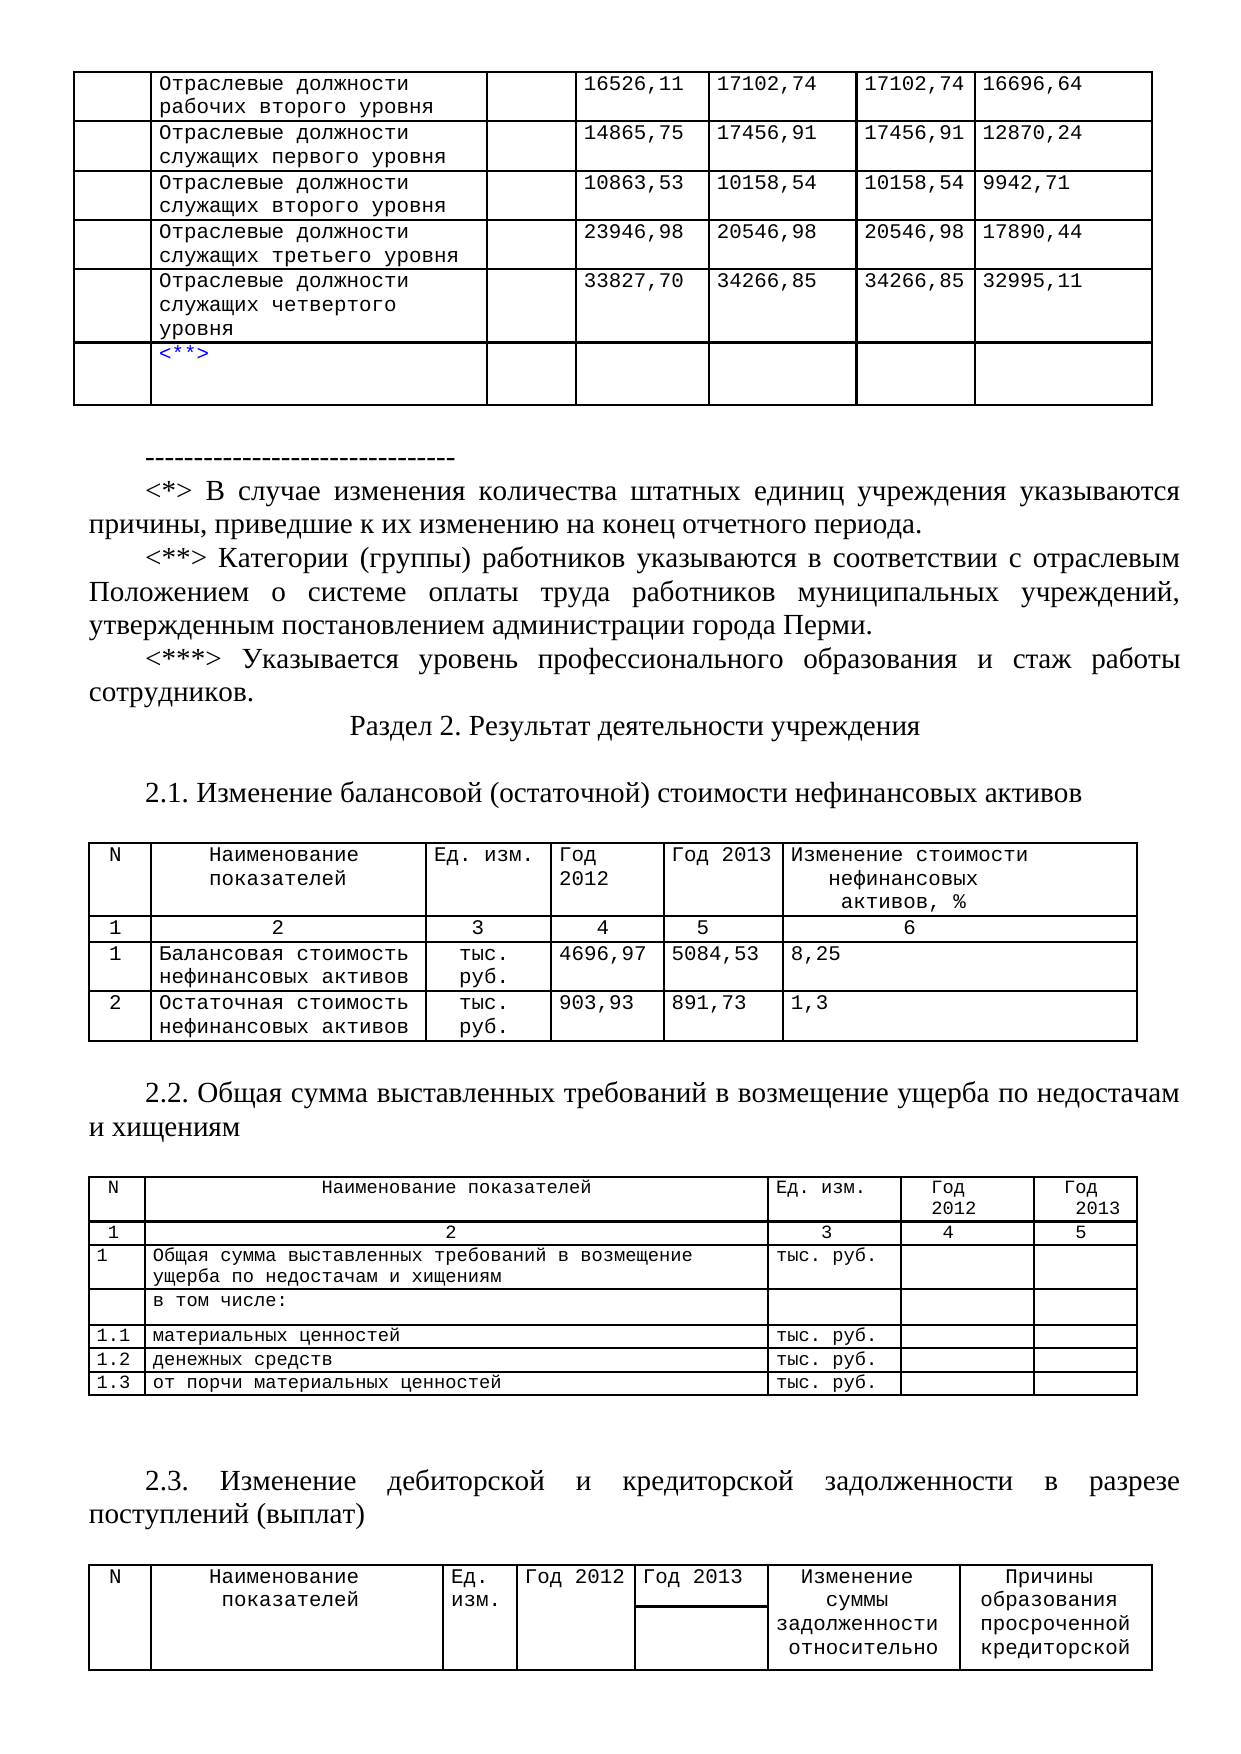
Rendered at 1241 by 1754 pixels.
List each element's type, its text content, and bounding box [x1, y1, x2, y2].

table_cell 17102,74 [710, 73, 855, 120]
table_cell Балансовая стоимость нефинансовых активов [152, 943, 425, 990]
table_header Изменение суммы задолженности относительно предыдущего отчетного года, % [769, 1566, 959, 1669]
table_cell [488, 73, 575, 120]
table_cell 10158,54 [858, 172, 974, 219]
table_cell Отраслевые должности рабочих второго уровня [152, 73, 486, 120]
table_cell тыс. руб. [769, 1373, 900, 1394]
table_cell 33827,70 [577, 270, 708, 341]
table_cell 1 [90, 1223, 144, 1244]
table_cell [902, 1290, 1033, 1324]
table_header Причины образования просроченной кредиторской задолженности, дебиторской задолженности, нереальной к взысканию [961, 1566, 1151, 1669]
table_cell материальных ценностей [146, 1326, 767, 1347]
table_cell 9942,71 [976, 172, 1151, 219]
table_cell 1.3 [90, 1373, 144, 1394]
table_cell [710, 344, 855, 404]
table_header N [90, 1178, 144, 1220]
table_cell [75, 344, 150, 404]
text 2.1. Изменение балансовой (остаточной) стоимости нефинансовых активов [89, 775, 1181, 808]
text Раздел 2. Результат деятельности учреждения [89, 708, 1181, 741]
table_cell [902, 1326, 1033, 1347]
table_cell Отраслевые должности служащих второго уровня [152, 172, 486, 219]
table_cell 8,25 [784, 943, 1136, 990]
table_cell 34266,85 [858, 270, 974, 341]
table_cell [902, 1349, 1033, 1371]
table_cell Отраслевые должности служащих третьего уровня [152, 221, 486, 268]
table_cell [75, 122, 150, 169]
table_header Год 2013 [1035, 1178, 1136, 1220]
table_cell [90, 1290, 144, 1324]
table_cell [577, 344, 708, 404]
table_cell от порчи материальных ценностей [146, 1373, 767, 1394]
table_cell тыс. руб. [769, 1246, 900, 1288]
table_cell [1035, 1326, 1136, 1347]
table_cell 10158,54 [710, 172, 855, 219]
table_cell 5 [1035, 1223, 1136, 1244]
table_cell Общая сумма выставленных требований в возмещение ущерба по недостачам и хищениям [146, 1246, 767, 1288]
table_cell 1 [90, 943, 150, 990]
table_cell 16696,64 [976, 73, 1151, 120]
table_cell [858, 344, 974, 404]
table_header Ед. изм. [427, 844, 550, 915]
text 2.3. Изменение дебиторской и кредиторской задолженности в разрезе поступлений (выплат) [89, 1463, 1181, 1530]
table_cell [75, 172, 150, 219]
text 2.2. Общая сумма выставленных требований в возмещение ущерба по недостачам и хищениям [89, 1075, 1181, 1142]
table_header Год 2013 [665, 844, 782, 915]
table_cell 10863,53 [577, 172, 708, 219]
table_cell Отраслевые должности служащих первого уровня [152, 122, 486, 169]
table_cell [976, 344, 1151, 404]
text <***> Указывается уровень профессионального образования и стаж работы сотрудников. [89, 641, 1181, 708]
table_cell 1 [90, 917, 150, 941]
table_header Год 2012 [518, 1566, 634, 1669]
table_cell 2 [90, 992, 150, 1039]
table_cell 4 [902, 1223, 1033, 1244]
table_cell [75, 221, 150, 268]
table_header N [90, 844, 150, 915]
table_cell 17456,91 [710, 122, 855, 169]
table_cell 3 [769, 1223, 900, 1244]
table_cell [75, 270, 150, 341]
table_cell [1035, 1246, 1136, 1288]
table_cell 34266,85 [710, 270, 855, 341]
table_cell 4696,97 [552, 943, 663, 990]
table_cell 14865,75 [577, 122, 708, 169]
table_cell 1 [90, 1246, 144, 1288]
table_cell [636, 1608, 767, 1669]
table_cell [488, 221, 575, 268]
table_cell 5084,53 [665, 943, 782, 990]
table_cell 1,3 [784, 992, 1136, 1039]
table_cell [75, 73, 150, 120]
table_header Год 2012 [902, 1178, 1033, 1220]
table_cell 2 [146, 1223, 767, 1244]
table_cell 1.2 [90, 1349, 144, 1371]
table_cell [488, 270, 575, 341]
table_cell тыс. руб. [769, 1326, 900, 1347]
table_header Ед. изм. [444, 1566, 516, 1669]
table_cell тыс. руб. [427, 943, 550, 990]
table_cell 2 [152, 917, 425, 941]
table_cell 6 [784, 917, 1136, 941]
table_cell тыс. руб. [769, 1349, 900, 1371]
table_header Год 2012 [552, 844, 663, 915]
table_cell тыс. руб. [427, 992, 550, 1039]
table_cell <**> [152, 344, 486, 404]
table_cell 20546,98 [858, 221, 974, 268]
text <*> В случае изменения количества штатных единиц учреждения указываются причины, приведшие к их изменению на конец отчетного периода. [89, 473, 1181, 540]
table_cell [488, 172, 575, 219]
table_cell [769, 1290, 900, 1324]
table_cell [902, 1373, 1033, 1394]
table_cell 903,93 [552, 992, 663, 1039]
table_cell 17102,74 [858, 73, 974, 120]
table_header Наименование показателей [152, 844, 425, 915]
table_cell 17456,91 [858, 122, 974, 169]
table_header N [90, 1566, 150, 1669]
table_cell [1035, 1373, 1136, 1394]
table_header Год 2013 [636, 1566, 767, 1605]
table_cell Остаточная стоимость нефинансовых активов [152, 992, 425, 1039]
table_cell 4 [552, 917, 663, 941]
table_cell 32995,11 [976, 270, 1151, 341]
table_cell 3 [427, 917, 550, 941]
table_cell 20546,98 [710, 221, 855, 268]
table_cell [902, 1246, 1033, 1288]
table_cell 17890,44 [976, 221, 1151, 268]
table_cell денежных средств [146, 1349, 767, 1371]
table_header Наименование показателей [146, 1178, 767, 1220]
table_cell 16526,11 [577, 73, 708, 120]
table_cell Отраслевые должности служащих четвертого уровня [152, 270, 486, 341]
table_cell 23946,98 [577, 221, 708, 268]
table_cell [488, 122, 575, 169]
table_cell [1035, 1290, 1136, 1324]
table_cell [1035, 1349, 1136, 1371]
table_cell 5 [665, 917, 782, 941]
table_cell 891,73 [665, 992, 782, 1039]
table_header Ед. изм. [769, 1178, 900, 1220]
table_cell в том числе: [146, 1290, 767, 1324]
table_cell [488, 344, 575, 404]
table_header Изменение стоимости нефинансовых активов, % [784, 844, 1136, 915]
table_cell 12870,24 [976, 122, 1151, 169]
text <**> Категории (группы) работников указываются в соответствии с отраслевым Положением о системе оплаты труда работников муниципальных учреждений, утвержденным постановлением администрации города Перми. [89, 540, 1181, 641]
table_cell 1.1 [90, 1326, 144, 1347]
text -------------------------------- [89, 439, 1181, 473]
table_header Наименование показателей [152, 1566, 442, 1669]
